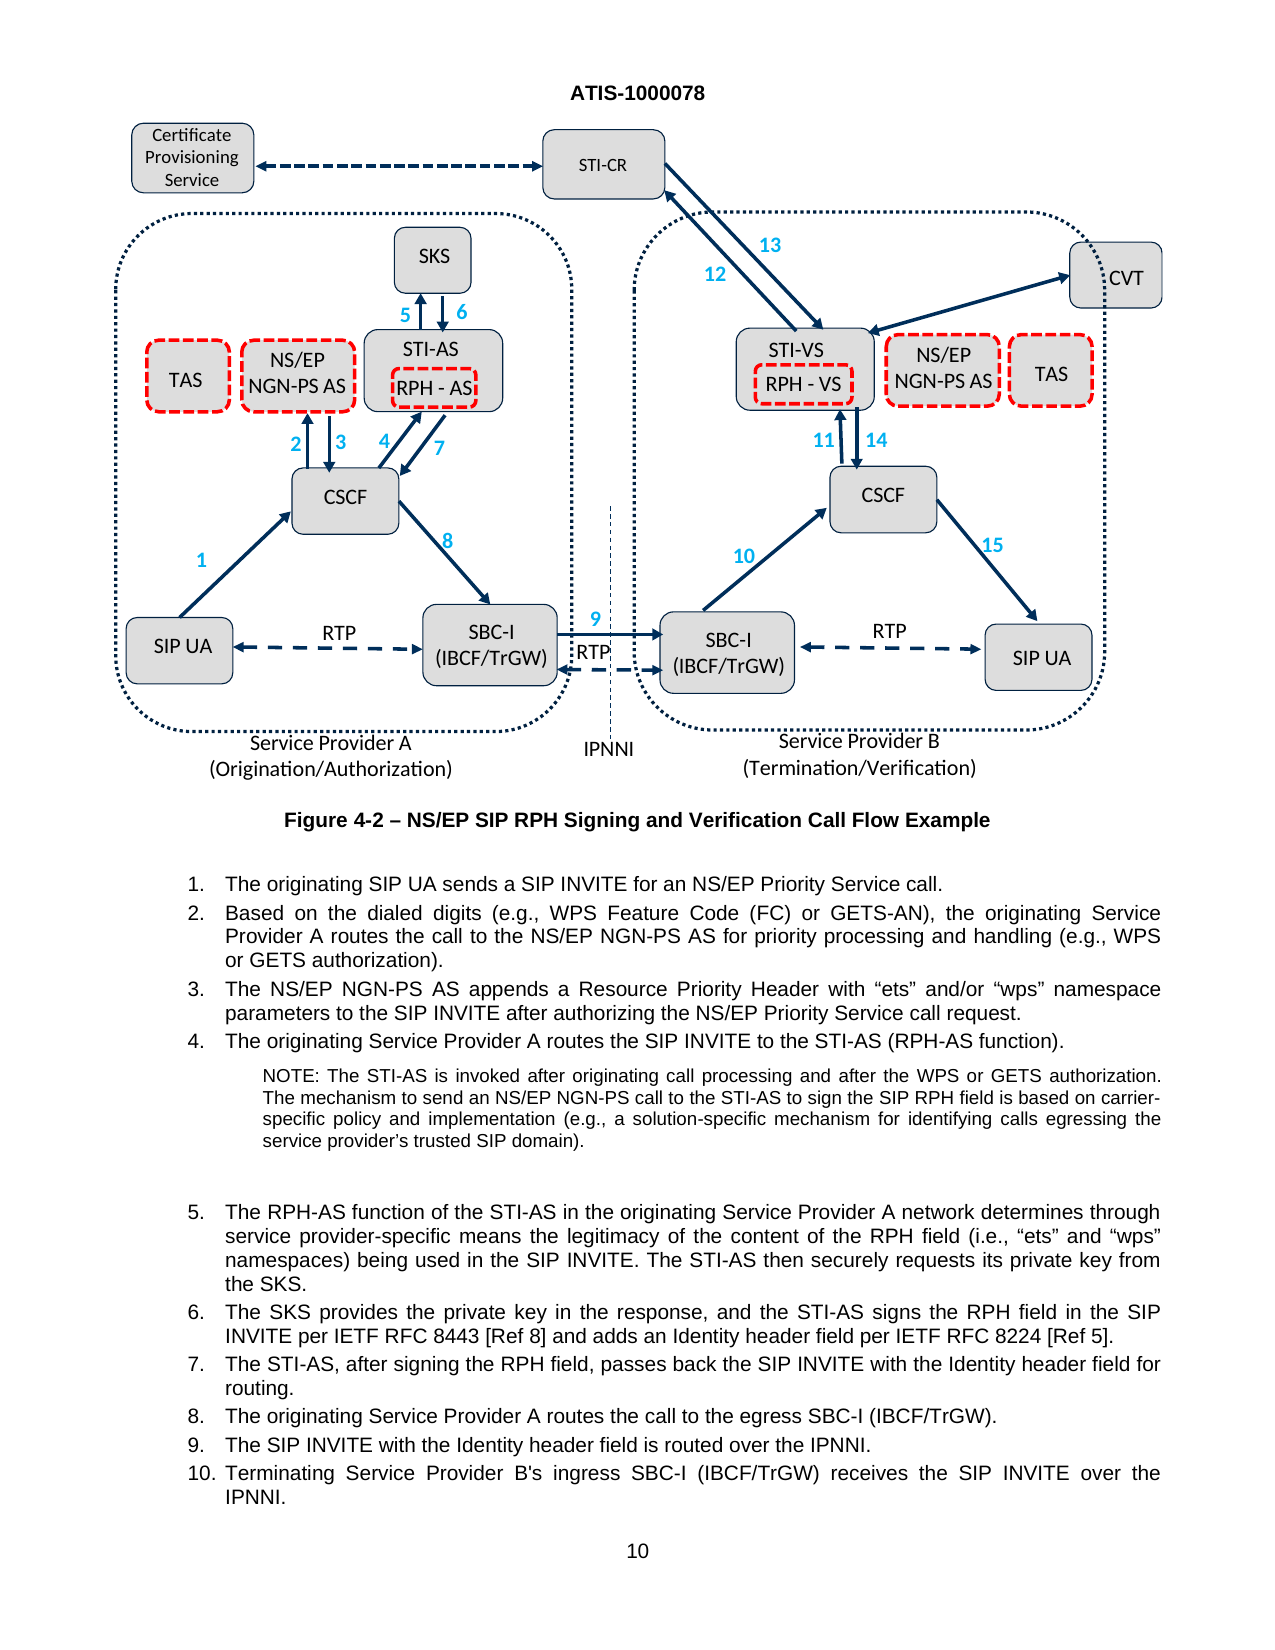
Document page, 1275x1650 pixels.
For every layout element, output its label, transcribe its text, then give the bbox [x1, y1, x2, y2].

list The SKS provides the private key in the response, and the STI-AS signs the RPH field in the SIP INVITE per IETF RFC 8443 [Ref 8] and adds an Identity header field per IETF RFC 8224 [Ref 5]. [187, 1300, 1162, 1348]
list Based on the dialed digits (e.g., WPS Feature Code (FC) or GETS-AN), the originating Service Provider A routes the call to the NS/EP NGN-PS AS for priority processing and handling (e.g., WPS or GETS authorization). [187, 900, 1162, 972]
list The originating SIP UA sends a SIP INVITE for an NS/EP Priority Service call. [187, 872, 1162, 896]
list The originating Service Provider A routes the call to the egress SBC-I (IBCF/TrGW). [187, 1404, 1162, 1428]
list The NS/EP NGN-PS AS appends a Resource Priority Header with “ets” and/or “wps” namespace parameters to the SIP INVITE after authorizing the NS/EP Priority Service call request. [187, 976, 1162, 1024]
list The RPH-AS function of the STI-AS in the originating Service Provider A network determines through service provider-specific means the legitimacy of the content of the RPH field (i.e., “ets” and “wps” namespaces) being used in the SIP INVITE. The STI-AS then securely requests its private key from the SKS. [187, 1200, 1162, 1296]
list The SIP INVITE with the Identity header field is routed over the IPNNI. [187, 1432, 1162, 1456]
list The originating Service Provider A routes the SIP INVITE to the STI-AS (RPH-AS function). [187, 1028, 1162, 1052]
text Figure 4-2 – NS/EP SIP RPH Signing and Verification Call Flow Example [112, 808, 1162, 832]
list The STI-AS, after signing the RPH field, passes back the SIP INVITE with the Identity header field for routing. [187, 1352, 1162, 1400]
list Terminating Service Provider B's ingress SBC-I (IBCF/TrGW) receives the SIP INVITE over the IPNNI. [187, 1461, 1162, 1508]
text NOTE: The STI-AS is invoked after originating call processing and after the WPS or GETS authorization. The mechanism to send an NS/EP NGN-PS call to the STI-AS to sign the SIP RPH field is based on carrier-specific policy and implementation (e.g., a solution-specific mechanism for identifying calls egressing the service provider’s trusted SIP domain). [262, 1065, 1162, 1151]
